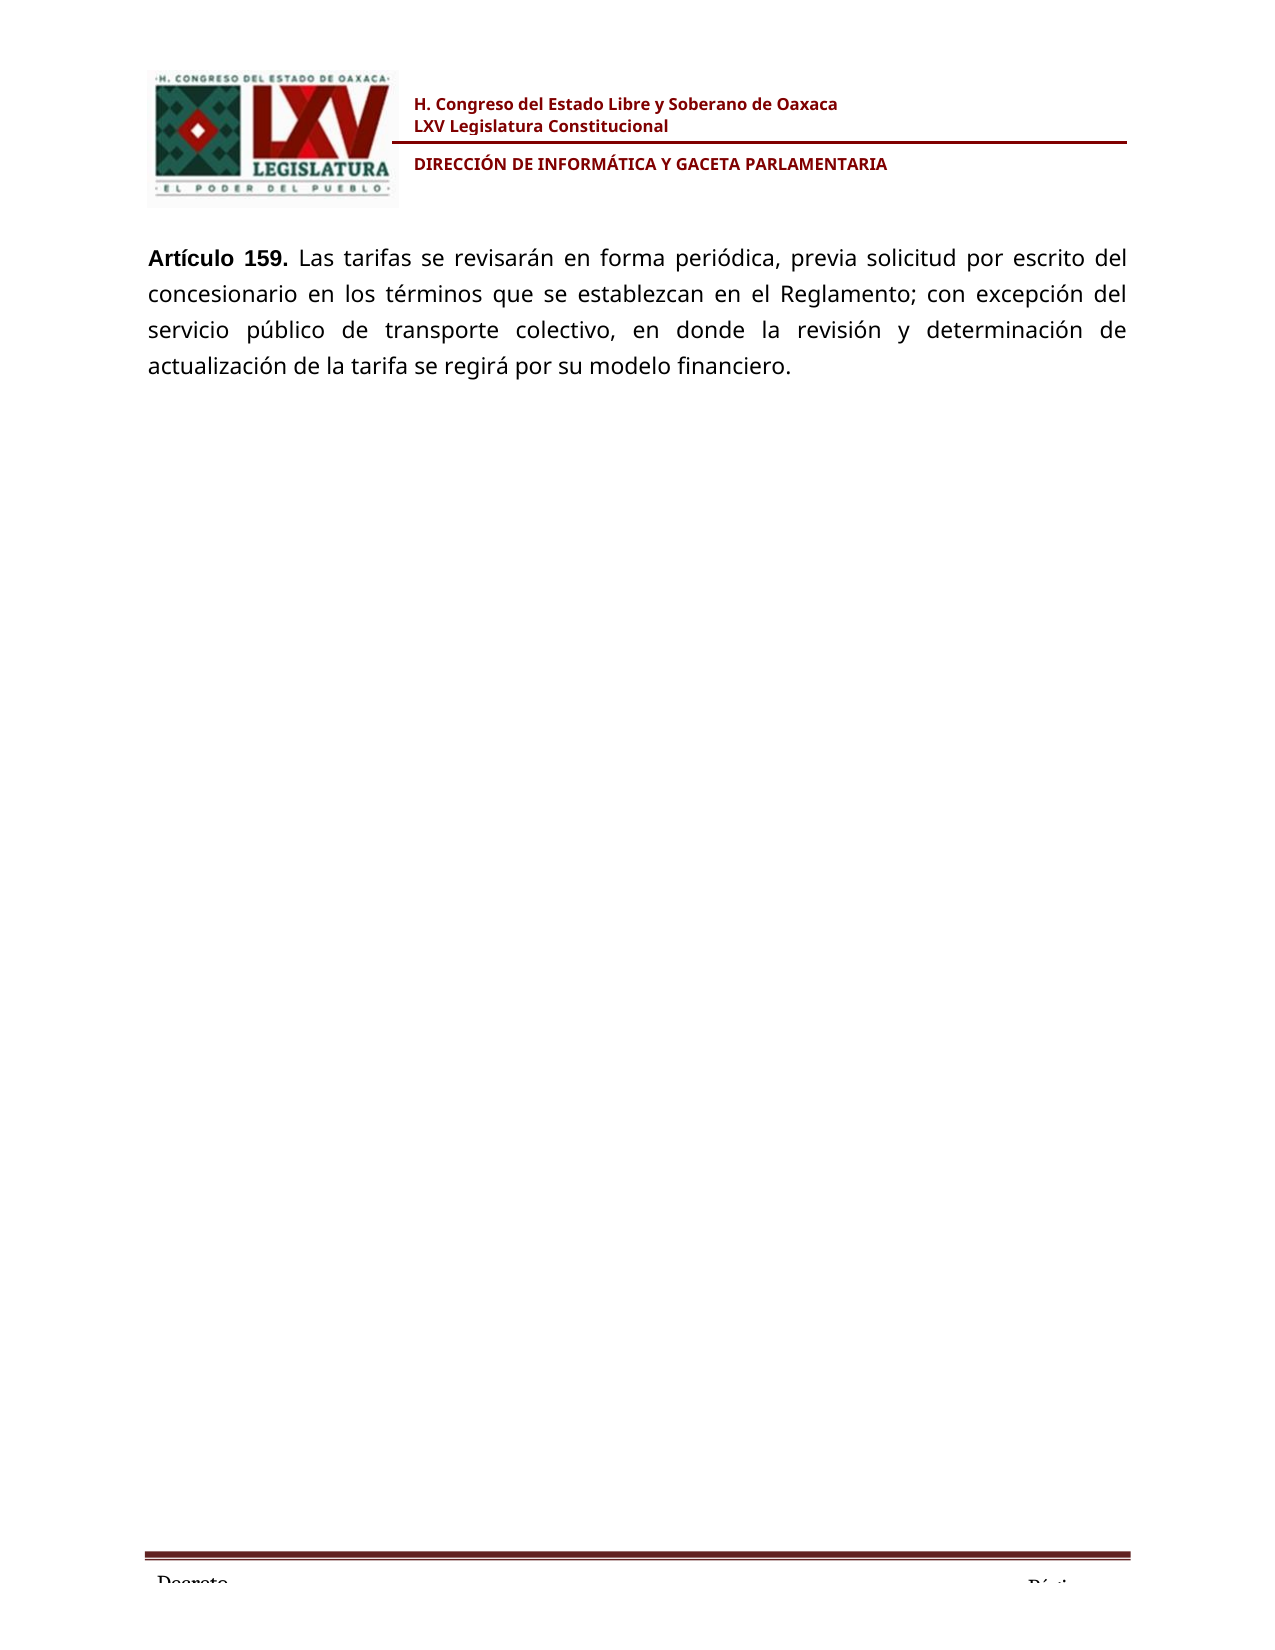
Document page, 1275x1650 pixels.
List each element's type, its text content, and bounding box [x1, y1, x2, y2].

text Artículo 159. Las tarifas se revisarán en forma periódica, previa solicitud por escrito del concesionario en los términos que se establezcan en el Reglamento; con excepción del servicio público de transporte colectivo, en donde la revisión y determinación de actualización de la tarifa se regirá por su modelo financiero. [148, 242, 1128, 381]
picture [147, 70, 399, 208]
